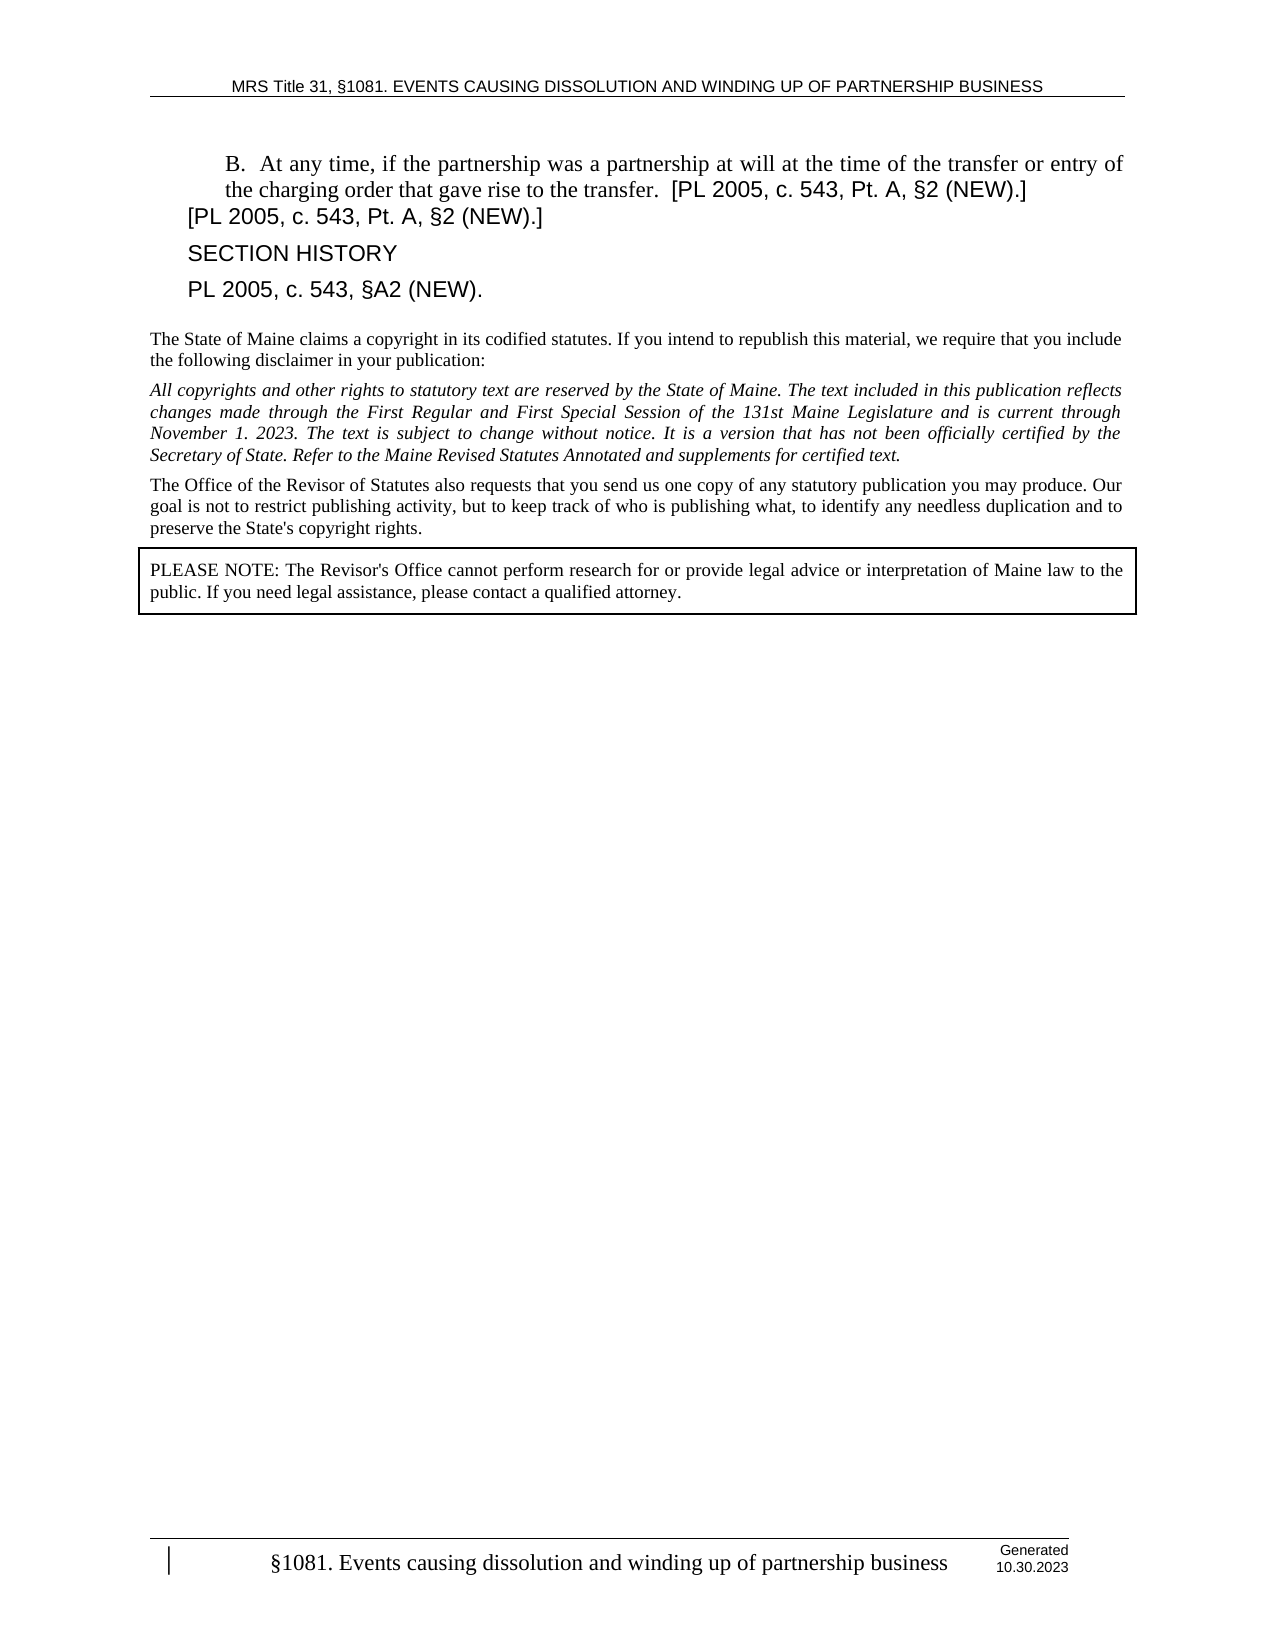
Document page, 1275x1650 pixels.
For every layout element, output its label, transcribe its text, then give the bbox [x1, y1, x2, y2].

text All copyrights and other rights to statutory text are reserved by the State of Maine. The text included in this publication reflects changes made through the First Regular and First Special Session of the 131st Maine Legislature and is current through November 1. 2023 . The text is subject to change without notice. It is a version that has not been officially certified by the Secretary of State. Refer to the Maine Revised Statutes Annotated and supplements for certified text. [150, 379, 1125, 465]
text [PL 2005, c. 543, Pt. A, §2 (NEW).] [187, 203, 1125, 229]
text The Office of the Revisor of Statutes also requests that you send us one copy of any statutory publication you may produce. Our goal is not to restrict publishing activity, but to keep track of who is publishing what, to identify any needless duplication and to preserve the State's copyright rights. [150, 474, 1125, 538]
text PLEASE NOTE: The Revisor's Office cannot perform research for or provide legal advice or interpretation of Maine law to the public. If you need legal assistance, please contact a qualified attorney. [140, 549, 1135, 613]
text PL 2005, c. 543, §A2 (NEW). [187, 276, 1125, 303]
text The State of Maine claims a copyright in its codified statutes. If you intend to republish this material, we require that you include the following disclaimer in your publication: [150, 328, 1125, 371]
text SECTION HISTORY [187, 239, 1125, 266]
text B. At any time, if the partnership was a partnership at will at the time of the transfer or entry of the charging order that gave rise to the transfer. [PL 2005, c. 543, Pt. A, §2 (NEW).] [225, 150, 1125, 203]
